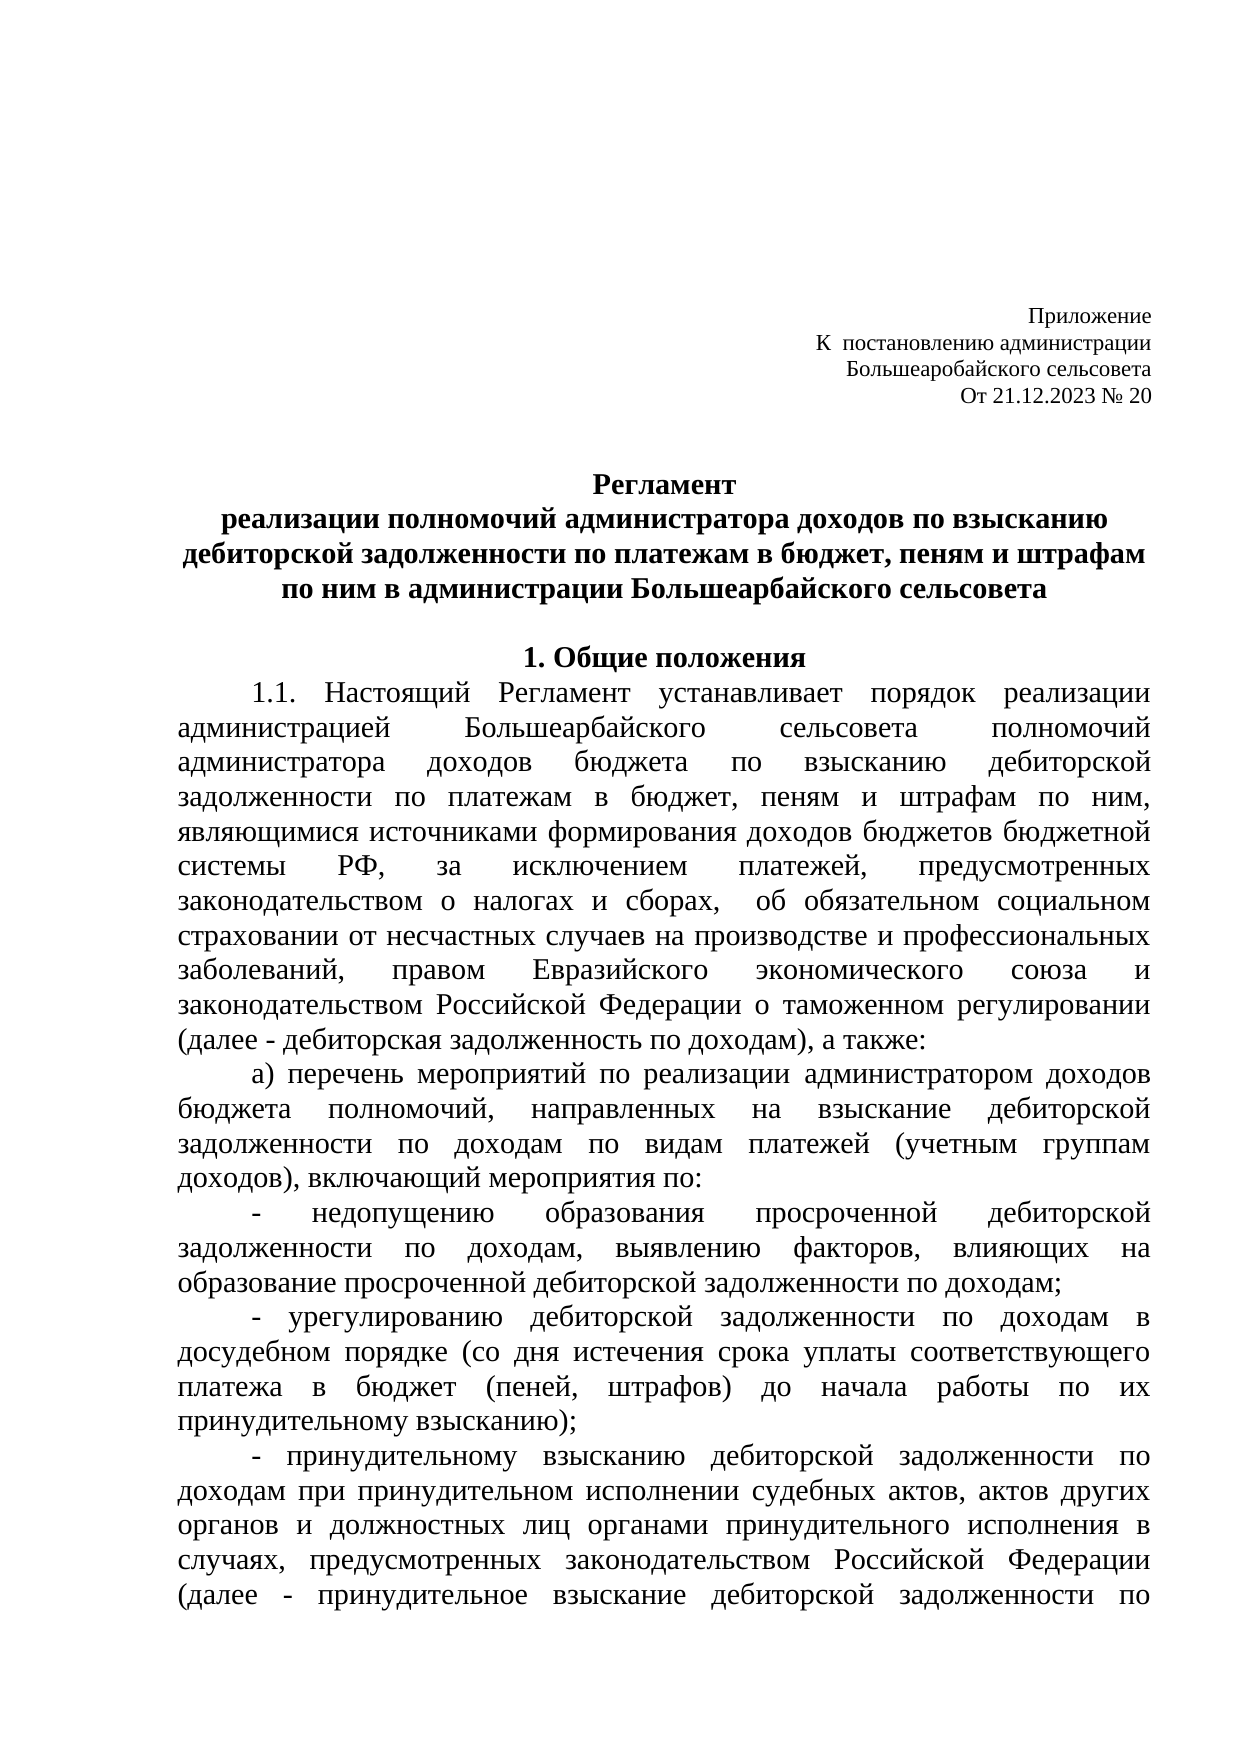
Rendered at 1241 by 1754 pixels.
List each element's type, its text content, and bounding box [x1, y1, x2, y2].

text реализации полномочий администратора доходов по взысканию дебиторской задолженности по платежам в бюджет, пеням и штрафам по ним в администрации Большеарбайского сельсовета [177, 501, 1152, 605]
text 1.1. Настоящий Регламент устанавливает порядок реализации администрацией Большеарбайского сельсовета полномочий администратора доходов бюджета по взысканию дебиторской задолженности по платежам в бюджет, пеням и штрафам по ним, являющимися источниками формирования доходов бюджетов бюджетной системы РФ, за исключением платежей, предусмотренных законодательством о налогах и сборах, об обязательном социальном страховании от несчастных случаев на производстве и профессиональных заболеваний, правом Евразийского экономического союза и законодательством Российской Федерации о таможенном регулировании (далее - дебиторская задолженность по доходам), а также: [177, 674, 1152, 1056]
text Приложение [177, 303, 1152, 329]
text - урегулированию дебиторской задолженности по доходам в досудебном порядке (со дня истечения срока уплаты соответствующего платежа в бюджет (пеней, штрафов) до начала работы по их принудительному взысканию); [177, 1298, 1152, 1437]
text Регламент [177, 466, 1152, 501]
text К постановлению администрации [472, 329, 1152, 355]
text а) перечень мероприятий по реализации администратором доходов бюджета полномочий, направленных на взыскание дебиторской задолженности по доходам по видам платежей (учетным группам доходов), включающий мероприятия по: [177, 1056, 1152, 1194]
text - недопущению образования просроченной дебиторской задолженности по доходам, выявлению факторов, влияющих на образование просроченной дебиторской задолженности по доходам; [177, 1194, 1152, 1298]
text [177, 1437, 1152, 1611]
text От 21.12.2023 № 20 [472, 382, 1152, 408]
text Большеаробайского сельсовета [472, 355, 1152, 382]
text 1. Общие положения [177, 639, 1152, 674]
